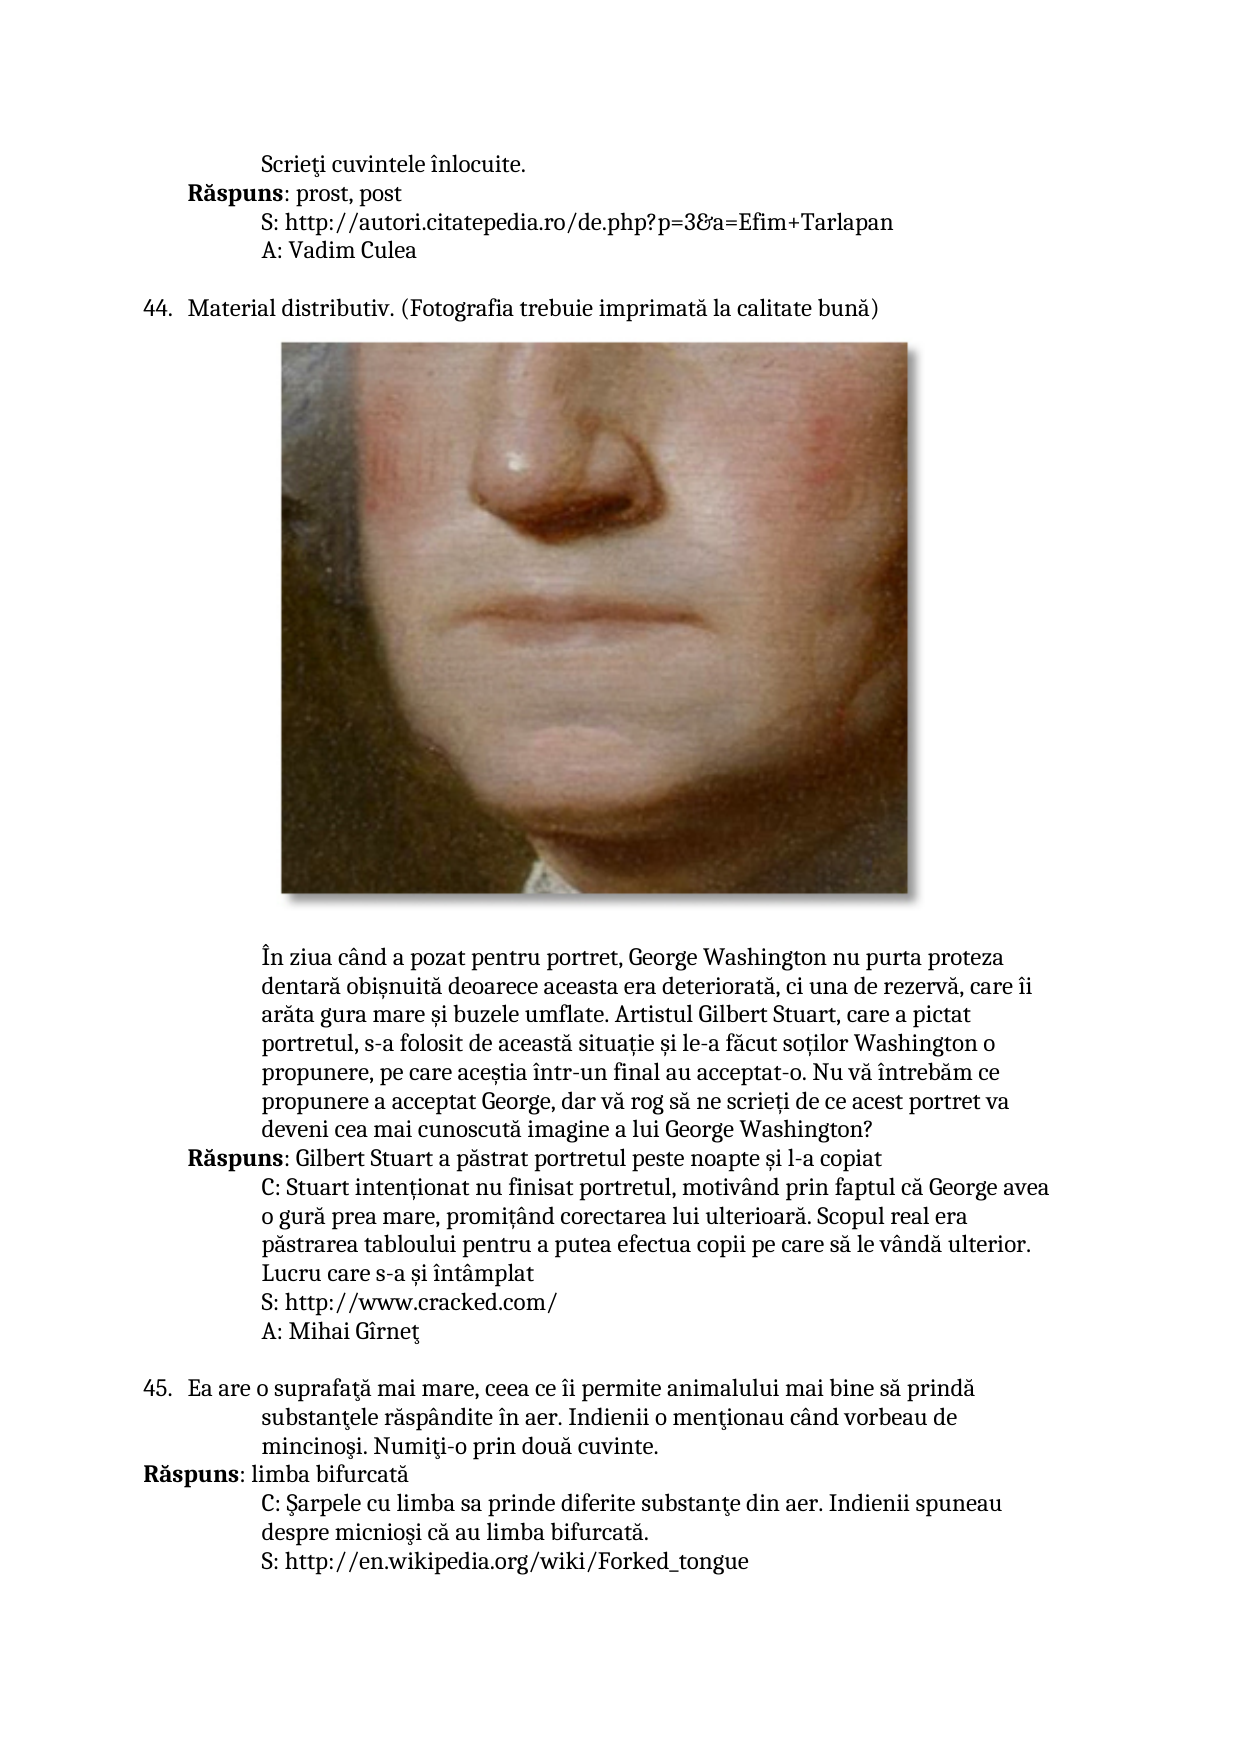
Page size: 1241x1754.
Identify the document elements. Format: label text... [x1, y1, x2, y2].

list Ea are o suprafaţă mai mare, ceea ce îi permite animalului mai bine să prindă substanţele răspândite în aer. Indienii o menţionau când vorbeau de mincinoşi. Numiţi-o prin două cuvinte. [143, 1374, 1053, 1460]
list C: Stuart intenționat nu finisat portretul, motivând prin faptul că George avea o gură prea mare, promițând corectarea lui ulterioară. Scopul real era păstrarea tabloului pentru a putea efectua copii pe care să le vândă ulterior. Lucru care s-a și întâmplat [261, 1173, 1053, 1288]
list A: Mihai Gîrneţ [261, 1317, 1053, 1345]
text Răspuns: Gilbert Stuart a păstrat portretul peste noapte și l-a copiat [187, 1144, 1053, 1173]
list În ziua când a pozat pentru portret, George Washington nu purta proteza dentară obișnuită deoarece aceasta era deteriorată, ci una de rezervă, care îi arăta gura mare și buzele umflate. Artistul Gilbert Stuart, care a pictat portretul, s-a folosit de această situație și le-a făcut soților Washington o propunere, pe care aceștia într-un final au acceptat-o. Nu vă întrebăm ce propunere a acceptat George, dar vă rog să ne scrieți de ce acest portret va deveni cea mai cunoscută imagine a lui George Washington? [261, 943, 1053, 1144]
list Scrieţi cuvintele înlocuite. [261, 150, 1053, 179]
picture [261, 322, 928, 915]
list A: Vadim Culea [261, 236, 1053, 265]
text Răspuns: limba bifurcată [143, 1460, 1053, 1489]
text Răspuns: prost, post [187, 179, 1053, 207]
list Material distributiv. (Fotografia trebuie imprimată la calitate bună) [143, 294, 1053, 322]
list S: http://autori.citatepedia.ro/de.php?p=3&a=Efim+Tarlapan [261, 207, 1053, 236]
list S: http://en.wikipedia.org/wiki/Forked_tongue [261, 1547, 1053, 1575]
list C: Şarpele cu limba sa prinde diferite substanţe din aer. Indienii spuneau despre micnioşi că au limba bifurcată. [261, 1489, 1053, 1547]
list S: http://www.cracked.com/ [261, 1288, 1053, 1317]
